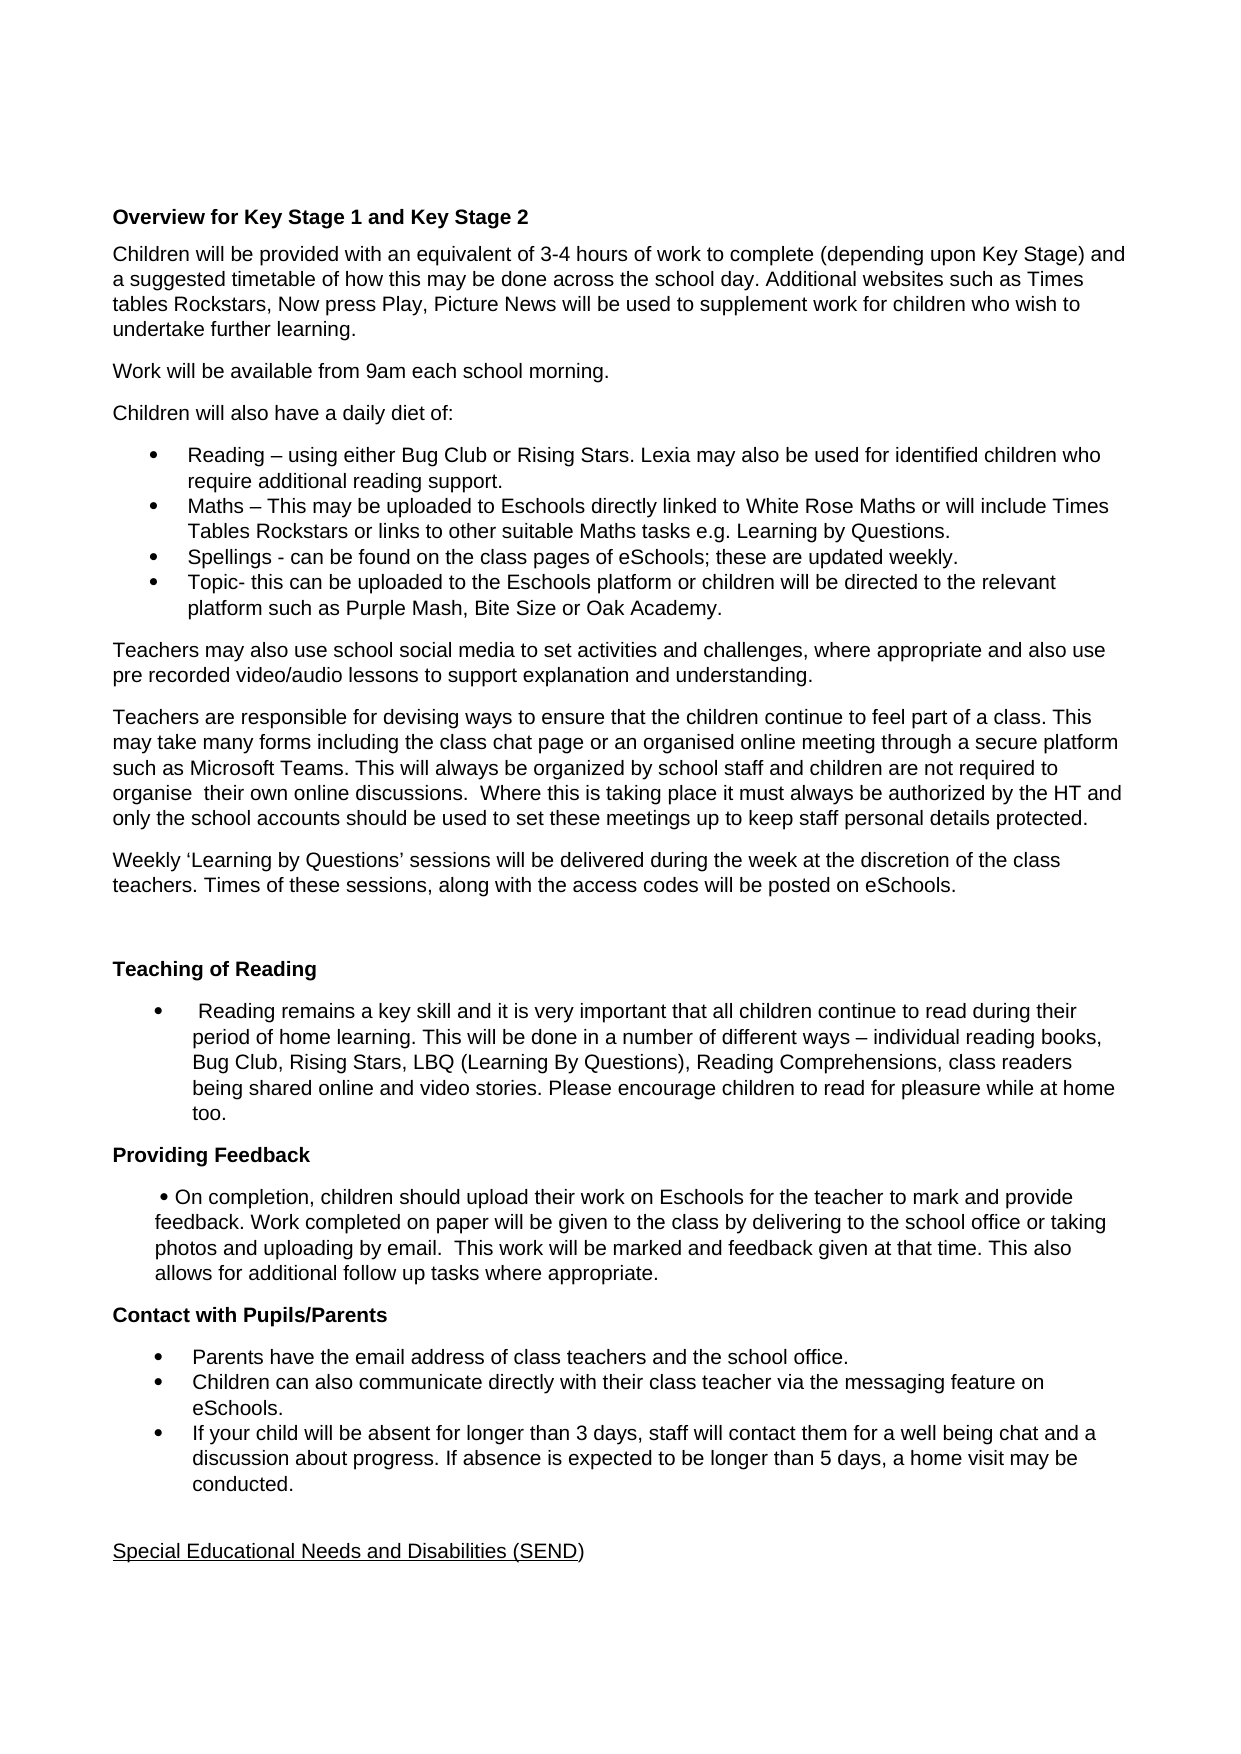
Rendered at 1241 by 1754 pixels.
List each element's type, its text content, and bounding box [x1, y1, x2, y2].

text Teaching of Reading [112, 957, 1128, 981]
text Contact with Pupils/Parents [112, 1303, 1128, 1327]
list Topic- this can be uploaded to the Eschools platform or children will be directed to the relevant platform such as Purple Mash, Bite Size or Oak Academy. [150, 570, 1128, 619]
text  On completion, children should upload their work on Eschools for the teacher to mark and provide feedback. Work completed on paper will be given to the class by delivering to the school office or taking photos and uploading by email. This work will be marked and feedback given at that time. This also allows for additional follow up tasks where appropriate. [154, 1184, 1128, 1284]
list If your child will be absent for longer than 3 days, staff will contact them for a well being chat and a discussion about progress. If absence is expected to be longer than 5 days, a home visit may be conducted. [154, 1421, 1128, 1495]
text Weekly ‘Learning by Questions’ sessions will be delivered during the week at the discretion of the class teachers. Times of these sessions, along with the access codes will be posted on eSchools. [112, 848, 1128, 897]
list Children can also communicate directly with their class teacher via the messaging feature on eSchools. [154, 1370, 1128, 1419]
list Spellings - can be found on the class pages of eSchools; these are updated weekly. [150, 545, 1128, 569]
list Parents have the email address of class teachers and the school office. [154, 1344, 1128, 1369]
text Children will also have a daily diet of: [112, 401, 1128, 425]
text Special Educational Needs and Disabilities (SEND) [112, 1539, 1128, 1563]
text Overview for Key Stage 1 and Key Stage 2 [112, 205, 1128, 229]
text Children will be provided with an equivalent of 3-4 hours of work to complete (depending upon Key Stage) and a suggested timetable of how this may be done across the school day. Additional websites such as Times tables Rockstars, Now press Play, Picture News will be used to supplement work for children who wish to undertake further learning. [112, 241, 1128, 341]
list Reading – using either Bug Club or Rising Stars. Lexia may also be used for identified children who require additional reading support. [150, 443, 1128, 493]
text Teachers are responsible for devising ways to ensure that the children continue to feel part of a class. This may take many forms including the class chat page or an organised online meeting through a secure platform such as Microsoft Teams. This will always be organized by school staff and children are not required to organise their own online discussions. Where this is taking place it must always be authorized by the HT and only the school accounts should be used to set these meetings up to keep staff personal details protected. [112, 705, 1128, 830]
text Teachers may also use school social media to set activities and challenges, where appropriate and also use pre recorded video/audio lessons to support explanation and understanding. [112, 637, 1128, 687]
text Providing Feedback [112, 1143, 1128, 1167]
text Work will be available from 9am each school morning. [112, 359, 1128, 383]
list Maths – This may be uploaded to Eschools directly linked to White Rose Maths or will include Times Tables Rockstars or links to other suitable Maths tasks e.g. Learning by Questions. [150, 494, 1128, 543]
list Reading remains a key skill and it is very important that all children continue to read during their period of home learning. This will be done in a number of different ways – individual reading books, Bug Club, Rising Stars, LBQ (Learning By Questions), Reading Comprehensions, class readers being shared online and video stories. Please encourage children to read for pleasure while at home too. [154, 999, 1128, 1124]
